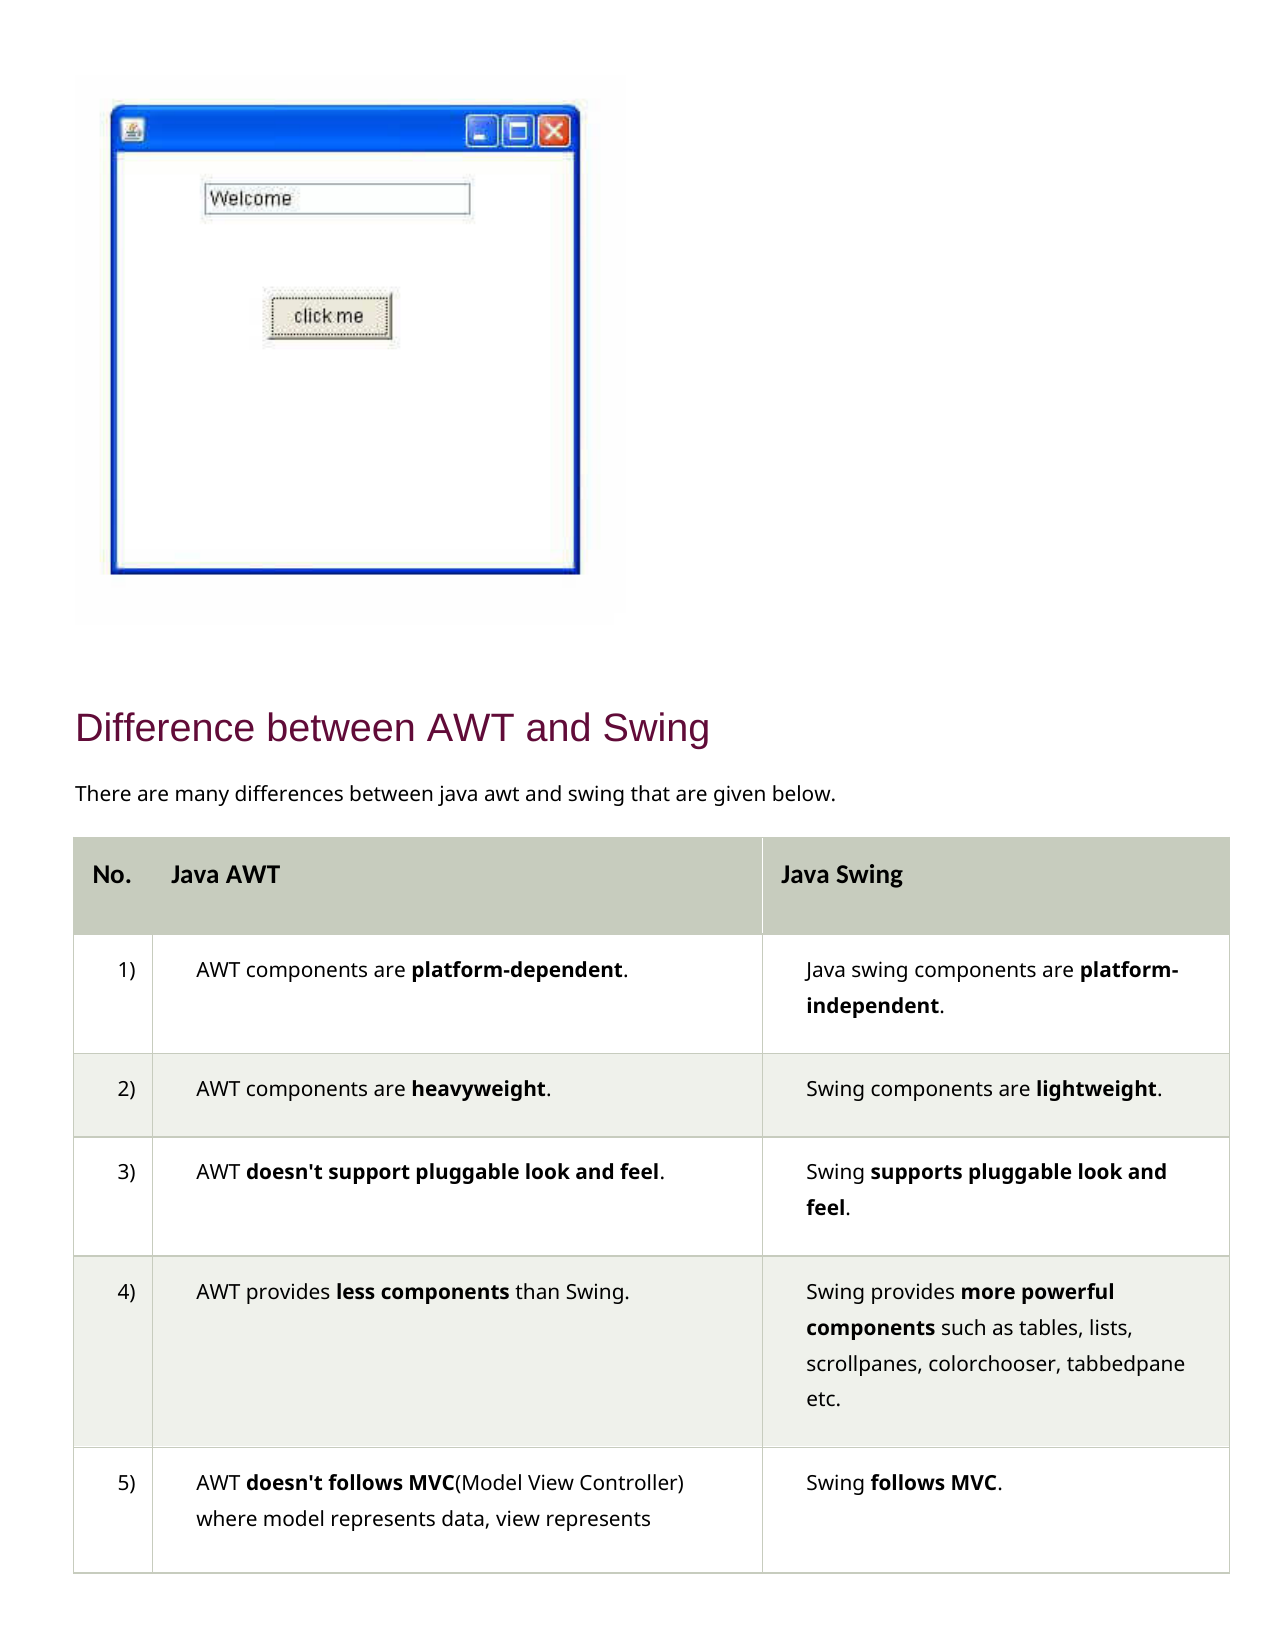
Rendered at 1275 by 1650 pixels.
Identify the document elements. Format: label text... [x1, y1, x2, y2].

table_cell 5) [74, 1448, 152, 1572]
table_cell 3) [74, 1138, 152, 1255]
table_header Java Swing [763, 838, 1229, 933]
picture [75, 75, 876, 675]
table_header No. [74, 838, 152, 933]
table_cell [153, 1448, 762, 1572]
table_cell AWT components are heavyweight. [153, 1054, 762, 1136]
table_cell Swing provides more powerful components such as tables, lists, scrollpanes, colorchooser, tabbedpane etc. [763, 1257, 1229, 1446]
table_cell Swing follows MVC. [763, 1448, 1229, 1572]
table_cell AWT provides less components than Swing. [153, 1257, 762, 1446]
table_cell 4) [74, 1257, 152, 1446]
table_cell AWT components are platform-dependent. [153, 935, 762, 1053]
table_cell 1) [74, 935, 152, 1053]
table_cell Swing supports pluggable look and feel. [763, 1138, 1229, 1255]
table_cell AWT doesn't support pluggable look and feel. [153, 1138, 762, 1255]
subtitle Difference between AWT and Swing [75, 704, 1200, 750]
text There are many differences between java awt and swing that are given below. [75, 779, 1200, 807]
table_cell Java swing components are platform-independent. [763, 935, 1229, 1053]
table_cell 2) [74, 1054, 152, 1136]
table_cell Swing components are lightweight. [763, 1054, 1229, 1136]
table_header Java AWT [152, 838, 762, 933]
